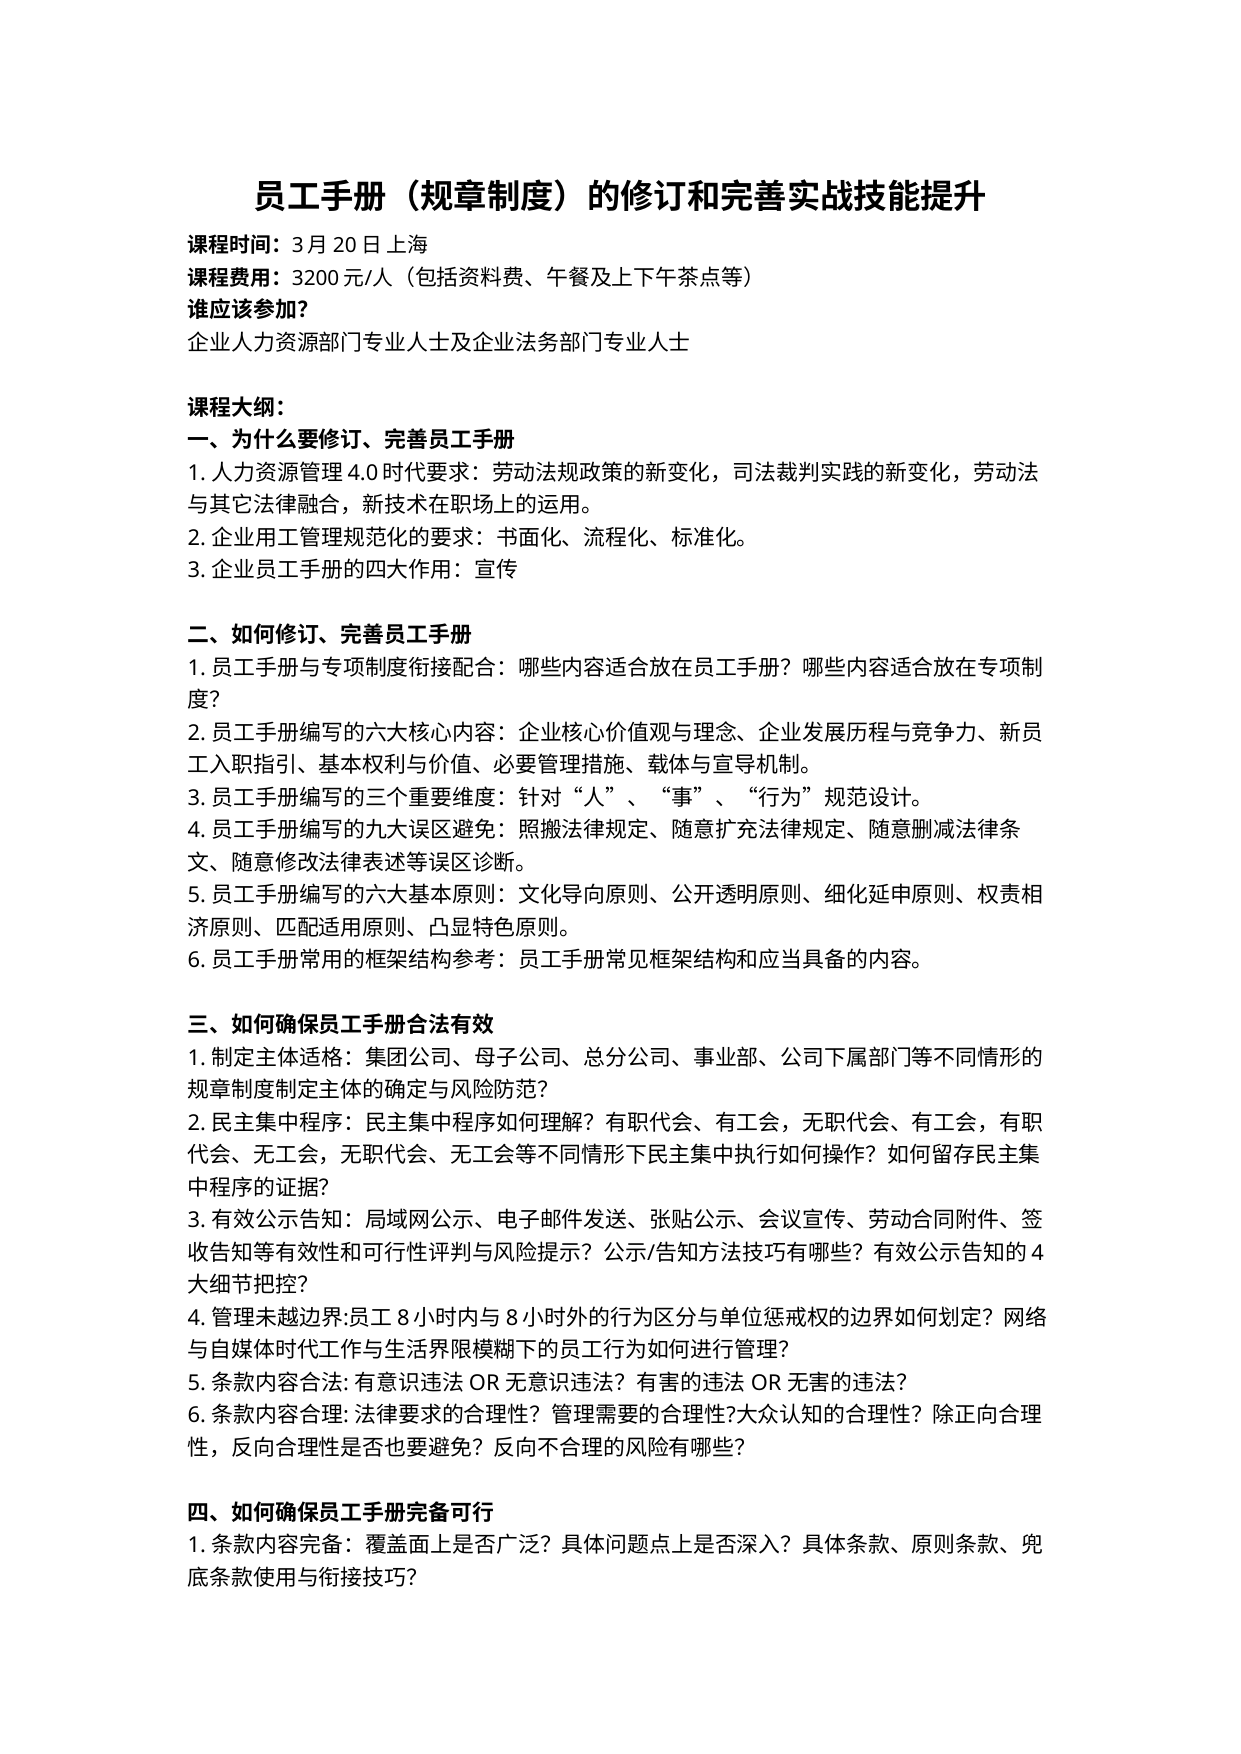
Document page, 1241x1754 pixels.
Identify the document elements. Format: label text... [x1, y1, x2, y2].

text 1. 制定主体适格：集团公司、母子公司、总分公司、事业部、公司下属部门等不同情形的规章制度制定主体的确定与风险防范？ [187, 1039, 1053, 1104]
text 4. 员工手册编写的九大误区避免：照搬法律规定、随意扩充法律规定、随意删减法律条文、随意修改法律表述等误区诊断。 [187, 812, 1053, 877]
text 1. 员工手册与专项制度衔接配合：哪些内容适合放在员工手册？哪些内容适合放在专项制度？ [187, 649, 1053, 714]
text 课程费用：3200元/人（包括资料费、午餐及上下午茶点等） [187, 259, 1053, 292]
text 1. 人力资源管理4.0时代要求：劳动法规政策的新变化，司法裁判实践的新变化，劳动法与其它法律融合，新技术在职场上的运用。 [187, 454, 1053, 519]
text 3. 有效公示告知：局域网公示、电子邮件发送、张贴公示、会议宣传、劳动合同附件、签收告知等有效性和可行性评判与风险提示？公示/告知方法技巧有哪些？有效公示告知的4大细节把控？ [187, 1202, 1053, 1299]
text 2. 员工手册编写的六大核心内容：企业核心价值观与理念、企业发展历程与竞争力、新员工入职指引、基本权利与价值、必要管理措施、载体与宣导机制。 [187, 714, 1053, 779]
text 3. 员工手册编写的三个重要维度：针对“人”、“事”、“行为”规范设计。 [187, 779, 1053, 812]
text 二、如何修订、完善员工手册 [187, 617, 1053, 649]
text 1. 条款内容完备：覆盖面上是否广泛？具体问题点上是否深入？具体条款、原则条款、兜底条款使用与衔接技巧？ [187, 1527, 1053, 1592]
subtitle 员工手册（规章制度）的修订和完善实战技能提升 [187, 162, 1053, 227]
text 课程时间：3月20日 上海 [187, 227, 1053, 259]
text 企业人力资源部门专业人士及企业法务部门专业人士 [187, 324, 1053, 357]
text 6. 员工手册常用的框架结构参考：员工手册常见框架结构和应当具备的内容。 [187, 942, 1053, 974]
text 6. 条款内容合理: 法律要求的合理性？管理需要的合理性?大众认知的合理性？除正向合理性，反向合理性是否也要避免？反向不合理的风险有哪些？ [187, 1397, 1053, 1462]
text 四、如何确保员工手册完备可行 [187, 1494, 1053, 1527]
text 三、如何确保员工手册合法有效 [187, 1007, 1053, 1039]
text 一、为什么要修订、完善员工手册 [187, 422, 1053, 454]
text 谁应该参加？ [187, 292, 1053, 324]
text 5. 员工手册编写的六大基本原则：文化导向原则、公开透明原则、细化延申原则、权责相济原则、匹配适用原则、凸显特色原则。 [187, 877, 1053, 942]
text 5. 条款内容合法: 有意识违法 OR 无意识违法？有害的违法 OR 无害的违法？ [187, 1364, 1053, 1397]
text 2. 民主集中程序：民主集中程序如何理解？有职代会、有工会，无职代会、有工会，有职代会、无工会，无职代会、无工会等不同情形下民主集中执行如何操作？如何留存民主集中程序的证据？ [187, 1104, 1053, 1202]
text 2. 企业用工管理规范化的要求：书面化、流程化、标准化。 [187, 519, 1053, 552]
text 课程大纲： [187, 357, 1053, 422]
text 4. 管理未越边界:员工8小时内与8小时外的行为区分与单位惩戒权的边界如何划定？网络与自媒体时代工作与生活界限模糊下的员工行为如何进行管理？ [187, 1299, 1053, 1364]
text 3. 企业员工手册的四大作用：宣传 [187, 552, 1053, 584]
